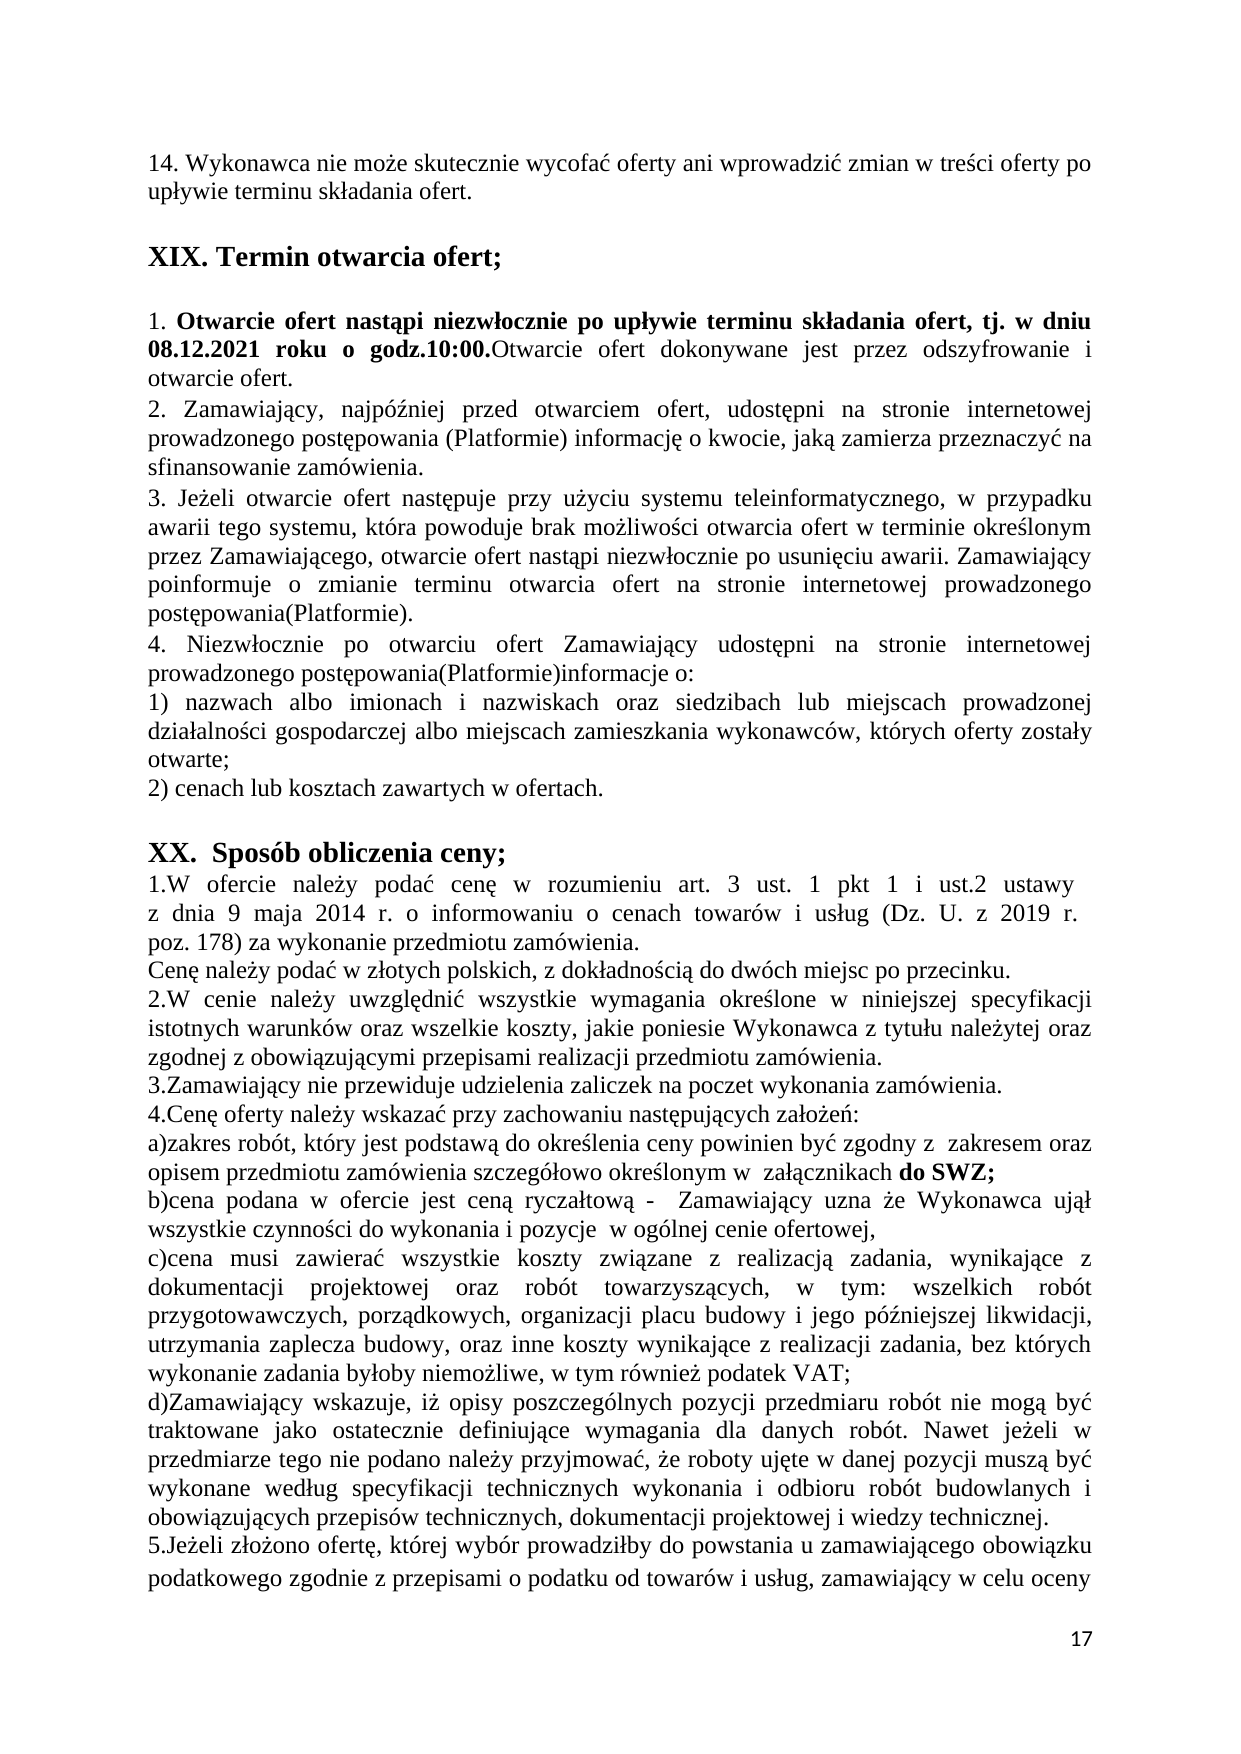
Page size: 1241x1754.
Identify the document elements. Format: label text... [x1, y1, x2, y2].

text 2) cenach lub kosztach zawartych w ofertach. [148, 773, 1093, 802]
text 4. Niezwłocznie po otwarciu ofert Zamawiający udostępni na stronie internetowej prowadzonego postępowania(Platformie)informacje o: [148, 629, 1093, 687]
text 1.W ofercie należy podać cenę w rozumieniu art. 3 ust. 1 pkt 1 i ust.2 ustawy z dnia 9 maja 2014 r. o informowaniu o cenach towarów i usług (Dz. U. z 2019 r. poz. 178) za wykonanie przedmiotu zamówienia. [148, 869, 1093, 955]
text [148, 1530, 1093, 1592]
text 2.W cenie należy uwzględnić wszystkie wymagania określone w niniejszej specyfikacji istotnych warunków oraz wszelkie koszty, jakie poniesie Wykonawca z tytułu należytej oraz zgodnej z obowiązującymi przepisami realizacji przedmiotu zamówienia. [148, 984, 1093, 1070]
text 1) nazwach albo imionach i nazwiskach oraz siedzibach lub miejscach prowadzonej działalności gospodarczej albo miejscach zamieszkania wykonawców, których oferty zostały otwarte; [148, 687, 1093, 773]
text a)zakres robót, który jest podstawą do określenia ceny powinien być zgodny z zakresem oraz opisem przedmiotu zamówienia szczegółowo określonym w załącznikach do SWZ; [148, 1128, 1093, 1185]
text 2. Zamawiający, najpóźniej przed otwarciem ofert, udostępni na stronie internetowej prowadzonego postępowania (Platformie) informację o kwocie, jaką zamierza przeznaczyć na sfinansowanie zamówienia. [148, 394, 1093, 481]
text XX. Sposób obliczenia ceny; [148, 836, 1093, 869]
text 4.Cenę oferty należy wskazać przy zachowaniu następujących założeń: [148, 1099, 1093, 1128]
text c)cena musi zawierać wszystkie koszty związane z realizacją zadania, wynikające z dokumentacji projektowej oraz robót towarzyszących, w tym: wszelkich robót przygotowawczych, porządkowych, organizacji placu budowy i jego późniejszej likwidacji, utrzymania zaplecza budowy, oraz inne koszty wynikające z realizacji zadania, bez których wykonanie zadania byłoby niemożliwe, w tym również podatek VAT; [148, 1243, 1093, 1387]
text Cenę należy podać w złotych polskich, z dokładnością do dwóch miejsc po przecinku. [148, 955, 1093, 984]
text 1. Otwarcie ofert nastąpi niezwłocznie po upływie terminu składania ofert, tj. w dniu 08.12.2021 roku o godz.10:00.Otwarcie ofert dokonywane jest przez odszyfrowanie i otwarcie ofert. [148, 306, 1093, 392]
text 14. Wykonawca nie może skutecznie wycofać oferty ani wprowadzić zmian w treści oferty po upływie terminu składania ofert. [148, 148, 1093, 205]
text 3. Jeżeli otwarcie ofert następuje przy użyciu systemu teleinformatycznego, w przypadku awarii tego systemu, która powoduje brak możliwości otwarcia ofert w terminie określonym przez Zamawiającego, otwarcie ofert nastąpi niezwłocznie po usunięciu awarii. Zamawiający poinformuje o zmianie terminu otwarcia ofert na stronie internetowej prowadzonego postępowania(Platformie). [148, 483, 1093, 627]
text 3.Zamawiający nie przewiduje udzielenia zaliczek na poczet wykonania zamówienia. [148, 1070, 1093, 1099]
text b)cena podana w ofercie jest ceną ryczałtową - Zamawiający uzna że Wykonawca ujął wszystkie czynności do wykonania i pozycje w ogólnej cenie ofertowej, [148, 1185, 1093, 1243]
text XIX. Termin otwarcia ofert; [148, 239, 1093, 272]
text d)Zamawiający wskazuje, iż opisy poszczególnych pozycji przedmiaru robót nie mogą być traktowane jako ostatecznie definiujące wymagania dla danych robót. Nawet jeżeli w przedmiarze tego nie podano należy przyjmować, że roboty ujęte w danej pozycji muszą być wykonane według specyfikacji technicznych wykonania i odbioru robót budowlanych i obowiązujących przepisów technicznych, dokumentacji projektowej i wiedzy technicznej. [148, 1387, 1093, 1530]
